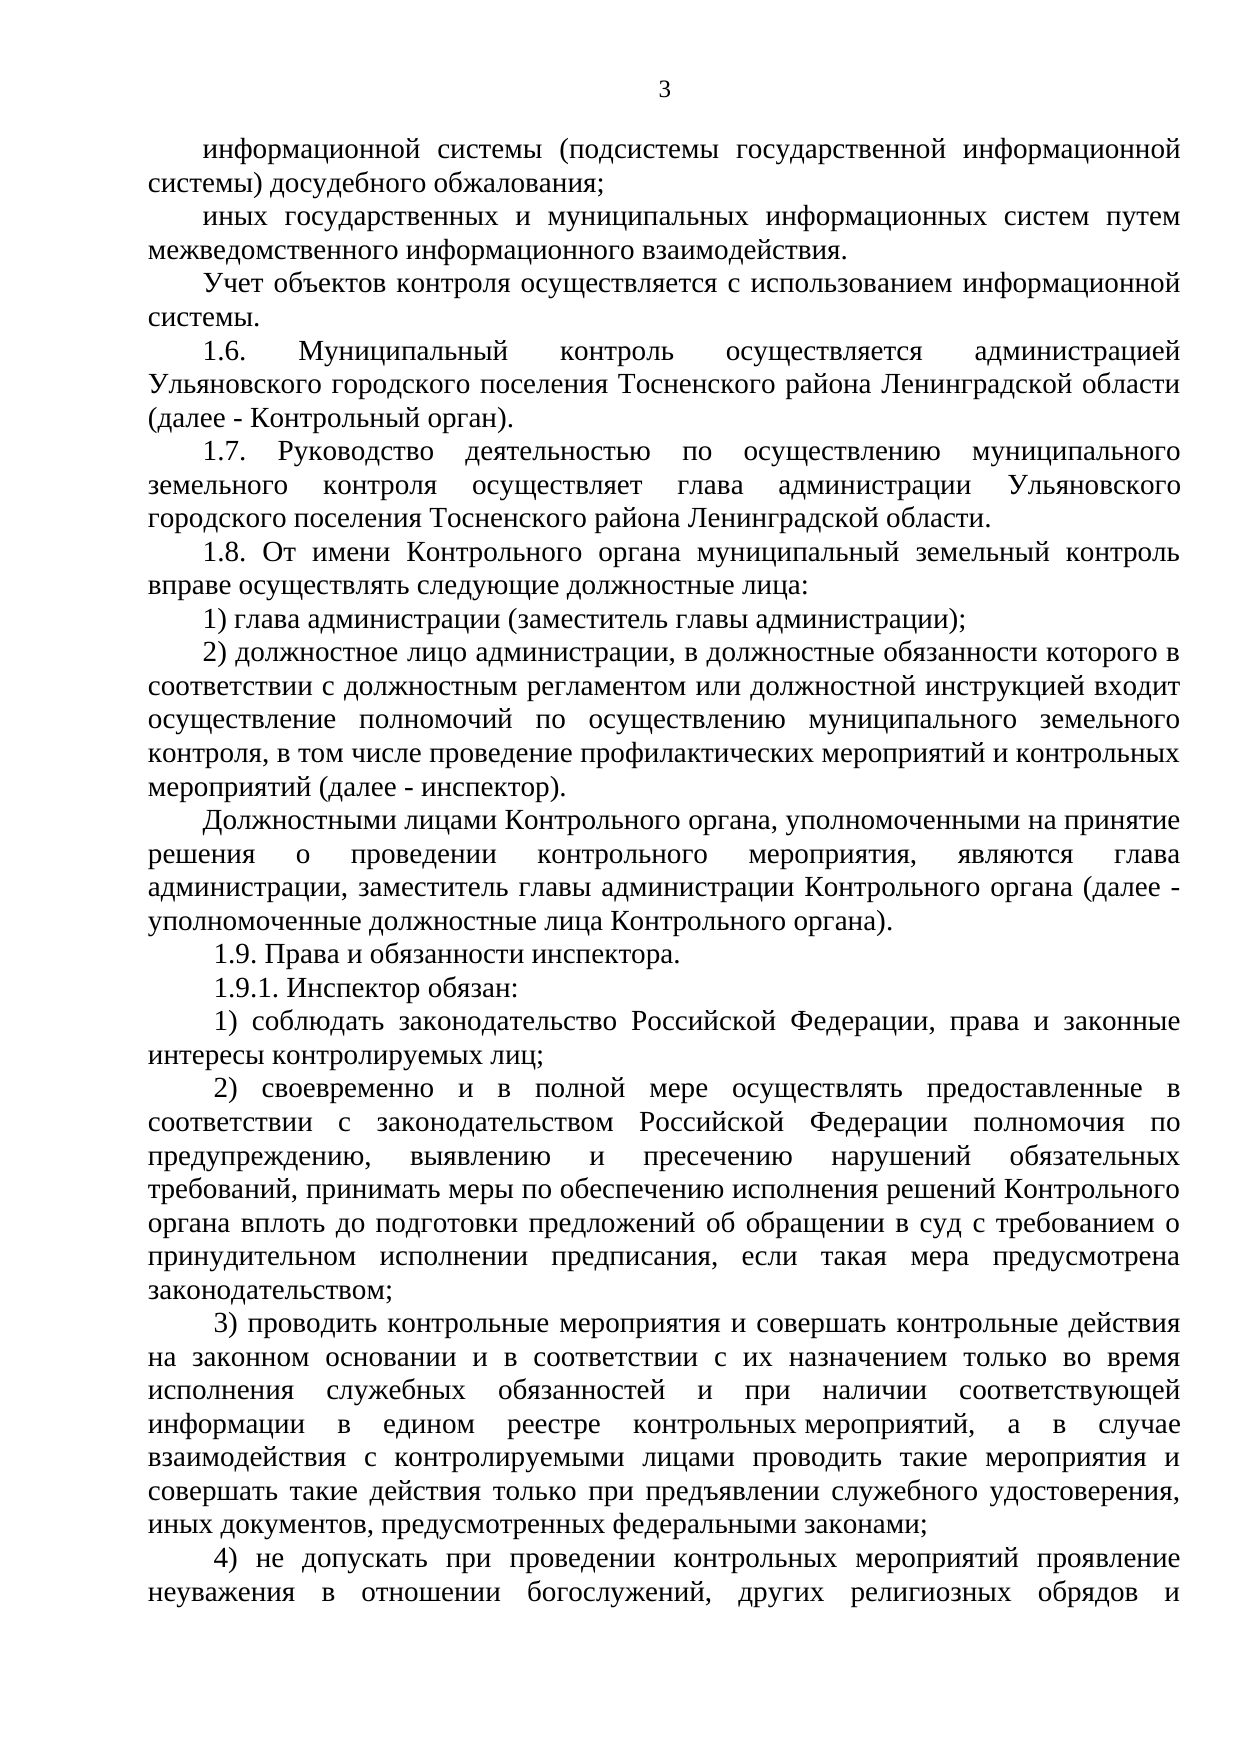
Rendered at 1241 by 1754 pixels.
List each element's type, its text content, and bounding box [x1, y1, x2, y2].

text иных государственных и муниципальных информационных систем путем межведомственного информационного взаимодействия. [148, 198, 1181, 266]
text 1.7. Руководство деятельностью по осуществлению муниципального земельного контроля осуществляет глава администрации Ульяновского городского поселения Тосненского района Ленинградской области. [148, 433, 1181, 534]
text 3) проводить контрольные мероприятия и совершать контрольные действия на законном основании и в соответствии с их назначением только во время исполнения служебных обязанностей и при наличии соответствующей информации в едином реестре контрольных мероприятий, а в случае взаимодействия с контролируемыми лицами проводить такие мероприятия и совершать такие действия только при предъявлении служебного удостоверения, иных документов, предусмотренных федеральными законами; [148, 1305, 1181, 1540]
text Должностными лицами Контрольного органа, уполномоченными на принятие решения о проведении контрольного мероприятия, являются глава администрации, заместитель главы администрации Контрольного органа (далее - уполномоченные должностные лица Контрольного органа). [148, 802, 1181, 936]
text 2) должностное лицо администрации, в должностные обязанности которого в соответствии с должностным регламентом или должностной инструкцией входит осуществление полномочий по осуществлению муниципального земельного контроля, в том числе проведение профилактических мероприятий и контрольных мероприятий (далее - инспектор). [148, 634, 1181, 802]
text 1.9.1. Инспектор обязан: [148, 970, 1181, 1003]
text 1.9. Права и обязанности инспектора. [148, 936, 1181, 970]
text 1) глава администрации (заместитель главы администрации); [148, 601, 1181, 634]
text 2) своевременно и в полной мере осуществлять предоставленные в соответствии с законодательством Российской Федерации полномочия по предупреждению, выявлению и пресечению нарушений обязательных требований, принимать меры по обеспечению исполнения решений Контрольного органа вплоть до подготовки предложений об обращении в суд с требованием о принудительном исполнении предписания, если такая мера предусмотрена законодательством; [148, 1071, 1181, 1305]
text 1.6. Муниципальный контроль осуществляется администрацией Ульяновского городского поселения Тосненского района Ленинградской области (далее - Контрольный орган). [148, 333, 1181, 433]
text 1.8. От имени Контрольного органа муниципальный земельный контроль вправе осуществлять следующие должностные лица: [148, 534, 1181, 601]
text 1) соблюдать законодательство Российской Федерации, права и законные интересы контролируемых лиц; [148, 1003, 1181, 1071]
text информационной системы (подсистемы государственной информационной системы) досудебного обжалования; [148, 131, 1181, 198]
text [148, 1540, 1181, 1607]
text Учет объектов контроля осуществляется с использованием информационной системы. [148, 266, 1181, 333]
